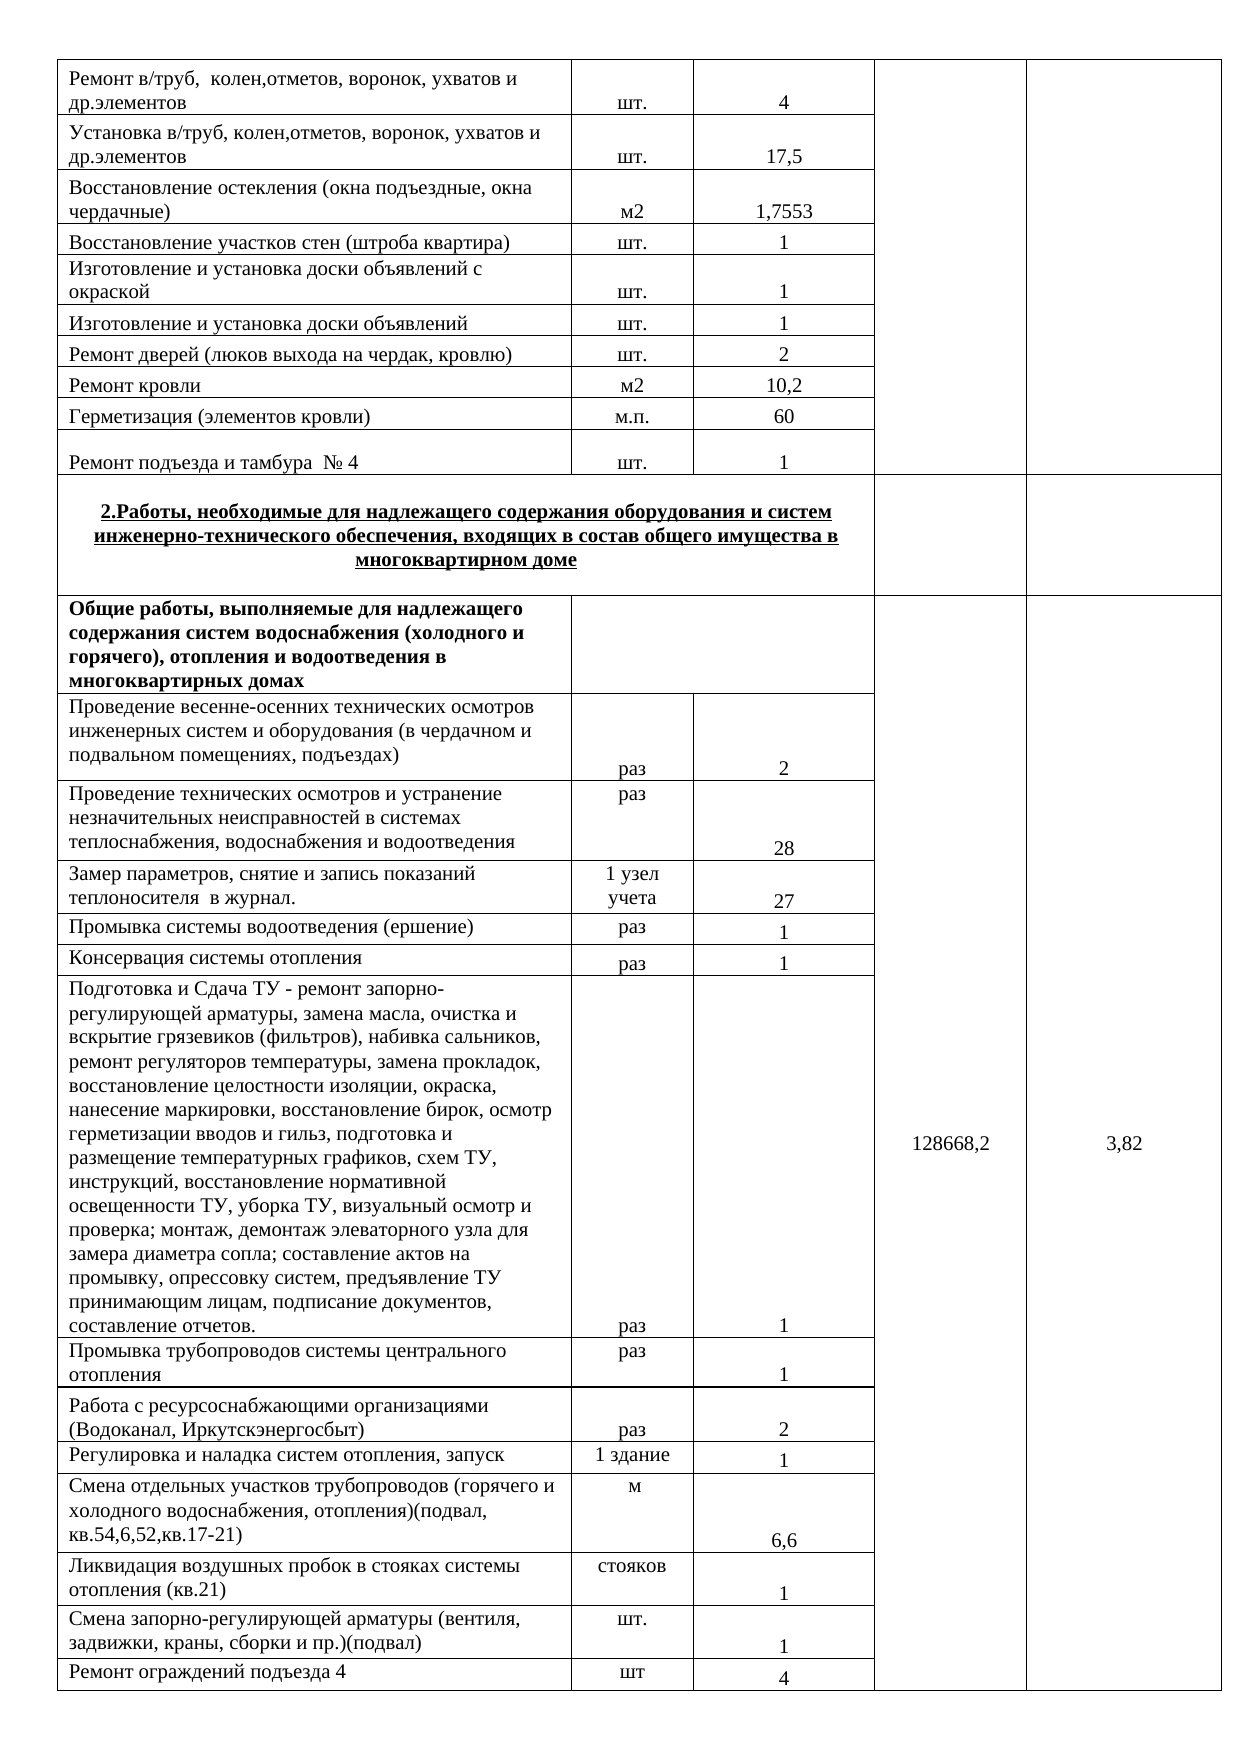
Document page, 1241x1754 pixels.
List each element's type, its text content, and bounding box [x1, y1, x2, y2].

table_cell 128668,2 [875, 596, 1026, 1689]
table_cell Консервация системы отопления [58, 945, 571, 975]
table_cell Промывка системы водоотведения (ершение) [58, 914, 571, 944]
table_cell м.п. [572, 398, 693, 428]
table_cell шт. [572, 224, 693, 254]
table_cell Ремонт кровли [58, 367, 571, 397]
table_cell Ремонт ограждений подъезда 4 [58, 1659, 571, 1689]
table_cell 2.Работы, необходимые для надлежащего содержания оборудования и систем инженерно-технического обеспечения, входящих в состав общего имущества в многоквартирном доме [58, 475, 874, 595]
table_cell Проведение весенне-осенних технических осмотров инженерных систем и оборудования (в чердачном и подвальном помещениях, подъездах) [58, 694, 571, 780]
table_cell 6,6 [694, 1474, 874, 1552]
table_cell шт. [572, 336, 693, 366]
table_cell шт [572, 1659, 693, 1689]
table_cell стояков [572, 1553, 693, 1605]
table_cell Ремонт дверей (люков выхода на чердак, кровлю) [58, 336, 571, 366]
table_cell Ремонт подъезда и тамбура № 4 [58, 430, 571, 474]
table_cell раз [572, 914, 693, 944]
table_cell 17,5 [694, 115, 874, 168]
table_cell раз [572, 976, 693, 1337]
table_cell 1 [694, 1442, 874, 1472]
table_cell 2 [694, 694, 874, 780]
table_cell шт. [572, 430, 693, 474]
table_cell шт. [572, 305, 693, 335]
table_cell раз [572, 1338, 693, 1386]
table_cell 2 [694, 336, 874, 366]
table_cell Изготовление и установка доски объявлений с окраской [58, 255, 571, 303]
table_cell [875, 475, 1026, 595]
table_cell м2 [572, 170, 693, 223]
table_cell 1 [694, 976, 874, 1337]
table_cell 27 [694, 861, 874, 913]
table_cell Регулировка и наладка систем отопления, запуск [58, 1442, 571, 1472]
table_cell Общие работы, выполняемые для надлежащего содержания систем водоснабжения (холодного и горячего), отопления и водоотведения в многоквартирных домах [58, 596, 571, 692]
table_cell Ремонт в/труб, колен,отметов, воронок, ухватов и др.элементов [58, 60, 571, 114]
table_cell 1 [694, 1606, 874, 1658]
table_cell м [572, 1474, 693, 1552]
table_cell Смена отдельных участков трубопроводов (горячего и холодного водоснабжения, отопления)(подвал, кв.54,6,52,кв.17-21) [58, 1474, 571, 1552]
table_cell раз [572, 945, 693, 975]
table_cell 1 [694, 305, 874, 335]
table_cell 3,82 [1027, 596, 1221, 1689]
table_cell Промывка трубопроводов системы центрального отопления [58, 1338, 571, 1386]
table_cell [572, 596, 874, 692]
table_cell 4 [694, 60, 874, 114]
table_cell 4 [694, 1659, 874, 1689]
table_cell раз [572, 694, 693, 780]
table_cell 28 [694, 781, 874, 860]
table_cell Изготовление и установка доски объявлений [58, 305, 571, 335]
table_cell 1 [694, 255, 874, 303]
table_cell шт. [572, 255, 693, 303]
table_cell Восстановление участков стен (штроба квартира) [58, 224, 571, 254]
table_cell Установка в/труб, колен,отметов, воронок, ухватов и др.элементов [58, 115, 571, 168]
table_cell 1 узел учета [572, 861, 693, 913]
table_cell Замер параметров, снятие и запись показаний теплоносителя в журнал. [58, 861, 571, 913]
table_cell шт. [572, 1606, 693, 1658]
table_cell раз [572, 1388, 693, 1441]
table_cell 1 здание [572, 1442, 693, 1472]
table_cell Проведение технических осмотров и устранение незначительных неисправностей в системах теплоснабжения, водоснабжения и водоотведения [58, 781, 571, 860]
table_cell Смена запорно-регулирующей арматуры (вентиля, задвижки, краны, сборки и пр.)(подвал) [58, 1606, 571, 1658]
table_cell 1 [694, 945, 874, 975]
table_cell 60 [694, 398, 874, 428]
table_cell 1,7553 [694, 170, 874, 223]
table_cell 1 [694, 914, 874, 944]
table_cell 1 [694, 224, 874, 254]
table_cell 1 [694, 1553, 874, 1605]
table_cell 1 [694, 430, 874, 474]
table_cell Работа с ресурсоснабжающими организациями (Водоканал, Иркутскэнергосбыт) [58, 1388, 571, 1441]
table_cell 2 [694, 1388, 874, 1441]
table_cell м2 [572, 367, 693, 397]
table_cell шт. [572, 60, 693, 114]
table_cell Восстановление остекления (окна подъездные, окна чердачные) [58, 170, 571, 223]
table_cell [1027, 475, 1221, 595]
table_cell Ликвидация воздушных пробок в стояках системы отопления (кв.21) [58, 1553, 571, 1605]
table_cell 10,2 [694, 367, 874, 397]
table_cell Подготовка и Сдача ТУ - ремонт запорно-регулирующей арматуры, замена масла, очистка и вскрытие грязевиков (фильтров), набивка сальников, ремонт регуляторов температуры, замена прокладок, восстановление целостности изоляции, окраска, нанесение маркировки, восстановление бирок, осмотр герметизации вводов и гильз, подготовка и размещение температурных графиков, схем ТУ, инструкций, восстановление нормативной освещенности ТУ, уборка ТУ, визуальный осмотр и проверка; монтаж, демонтаж элеваторного узла для замера диаметра сопла; составление актов на промывку, опрессовку систем, предъявление ТУ принимающим лицам, подписание документов, составление отчетов. [58, 976, 571, 1337]
table_cell 1 [694, 1338, 874, 1386]
table_cell шт. [572, 115, 693, 168]
table_cell Герметизация (элементов кровли) [58, 398, 571, 428]
table_cell раз [572, 781, 693, 860]
